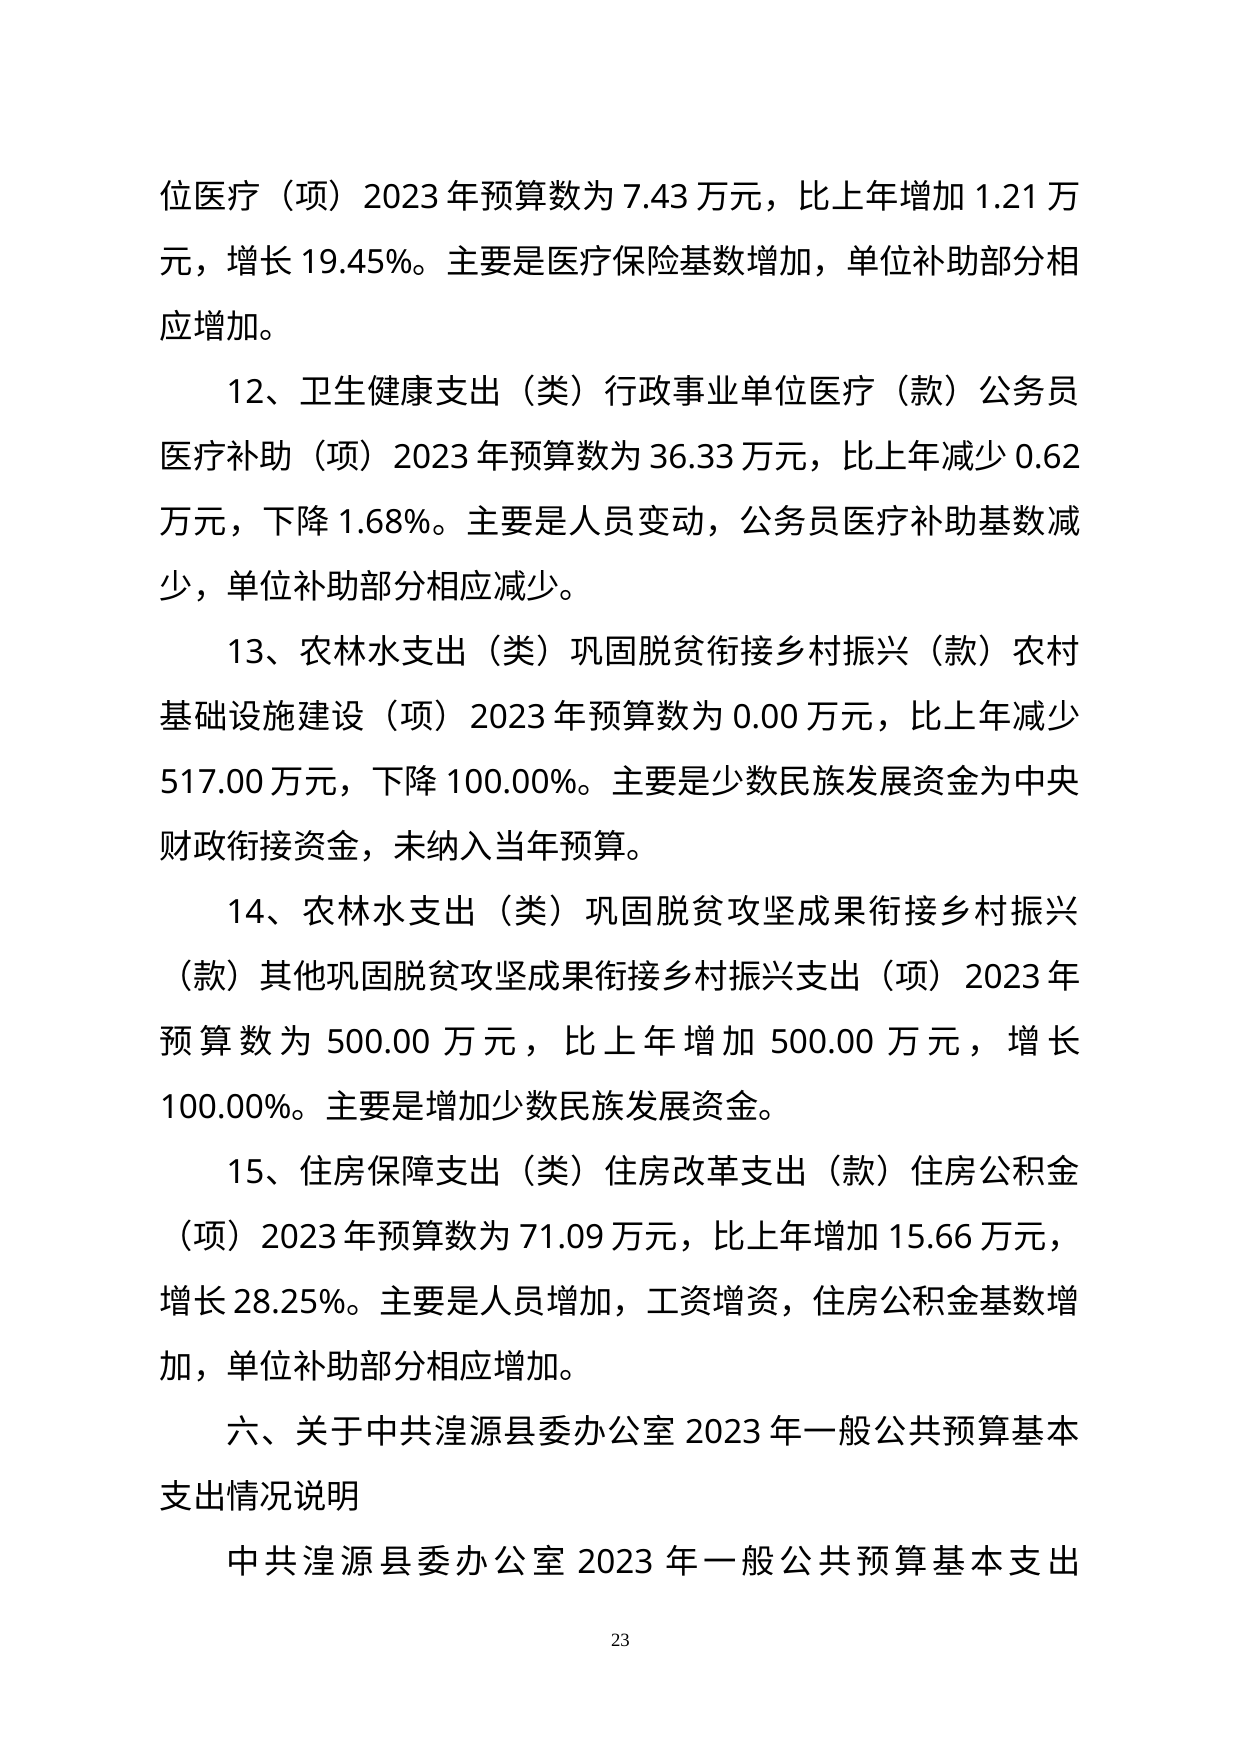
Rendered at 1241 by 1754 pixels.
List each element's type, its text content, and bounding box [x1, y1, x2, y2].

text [159, 162, 1081, 357]
text 13、农林水支出（类）巩固脱贫衔接乡村振兴（款）农村基础设施建设（项）2023年预算数为0.00万元，比上年减少517.00万元，下降100.00%。主要是少数民族发展资金为中央财政衔接资金，未纳入当年预算。 [159, 617, 1081, 877]
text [159, 1527, 1081, 1592]
text 12、卫生健康支出（类）行政事业单位医疗（款）公务员医疗补助（项）2023年预算数为36.33万元，比上年减少0.62万元，下降1.68%。主要是人员变动，公务员医疗补助基数减少，单位补助部分相应减少。 [159, 357, 1081, 617]
text 14、农林水支出（类）巩固脱贫攻坚成果衔接乡村振兴（款）其他巩固脱贫攻坚成果衔接乡村振兴支出（项）2023年预算数为500.00万元，比上年增加500.00万元，增长100.00%。主要是增加少数民族发展资金。 [159, 877, 1081, 1137]
text 15、住房保障支出（类）住房改革支出（款）住房公积金（项）2023年预算数为71.09万元，比上年增加15.66万元，增长28.25%。主要是人员增加，工资增资，住房公积金基数增加，单位补助部分相应增加。 [159, 1137, 1081, 1397]
text 六、关于中共湟源县委办公室2023年一般公共预算基本支出情况说明 [159, 1397, 1081, 1527]
